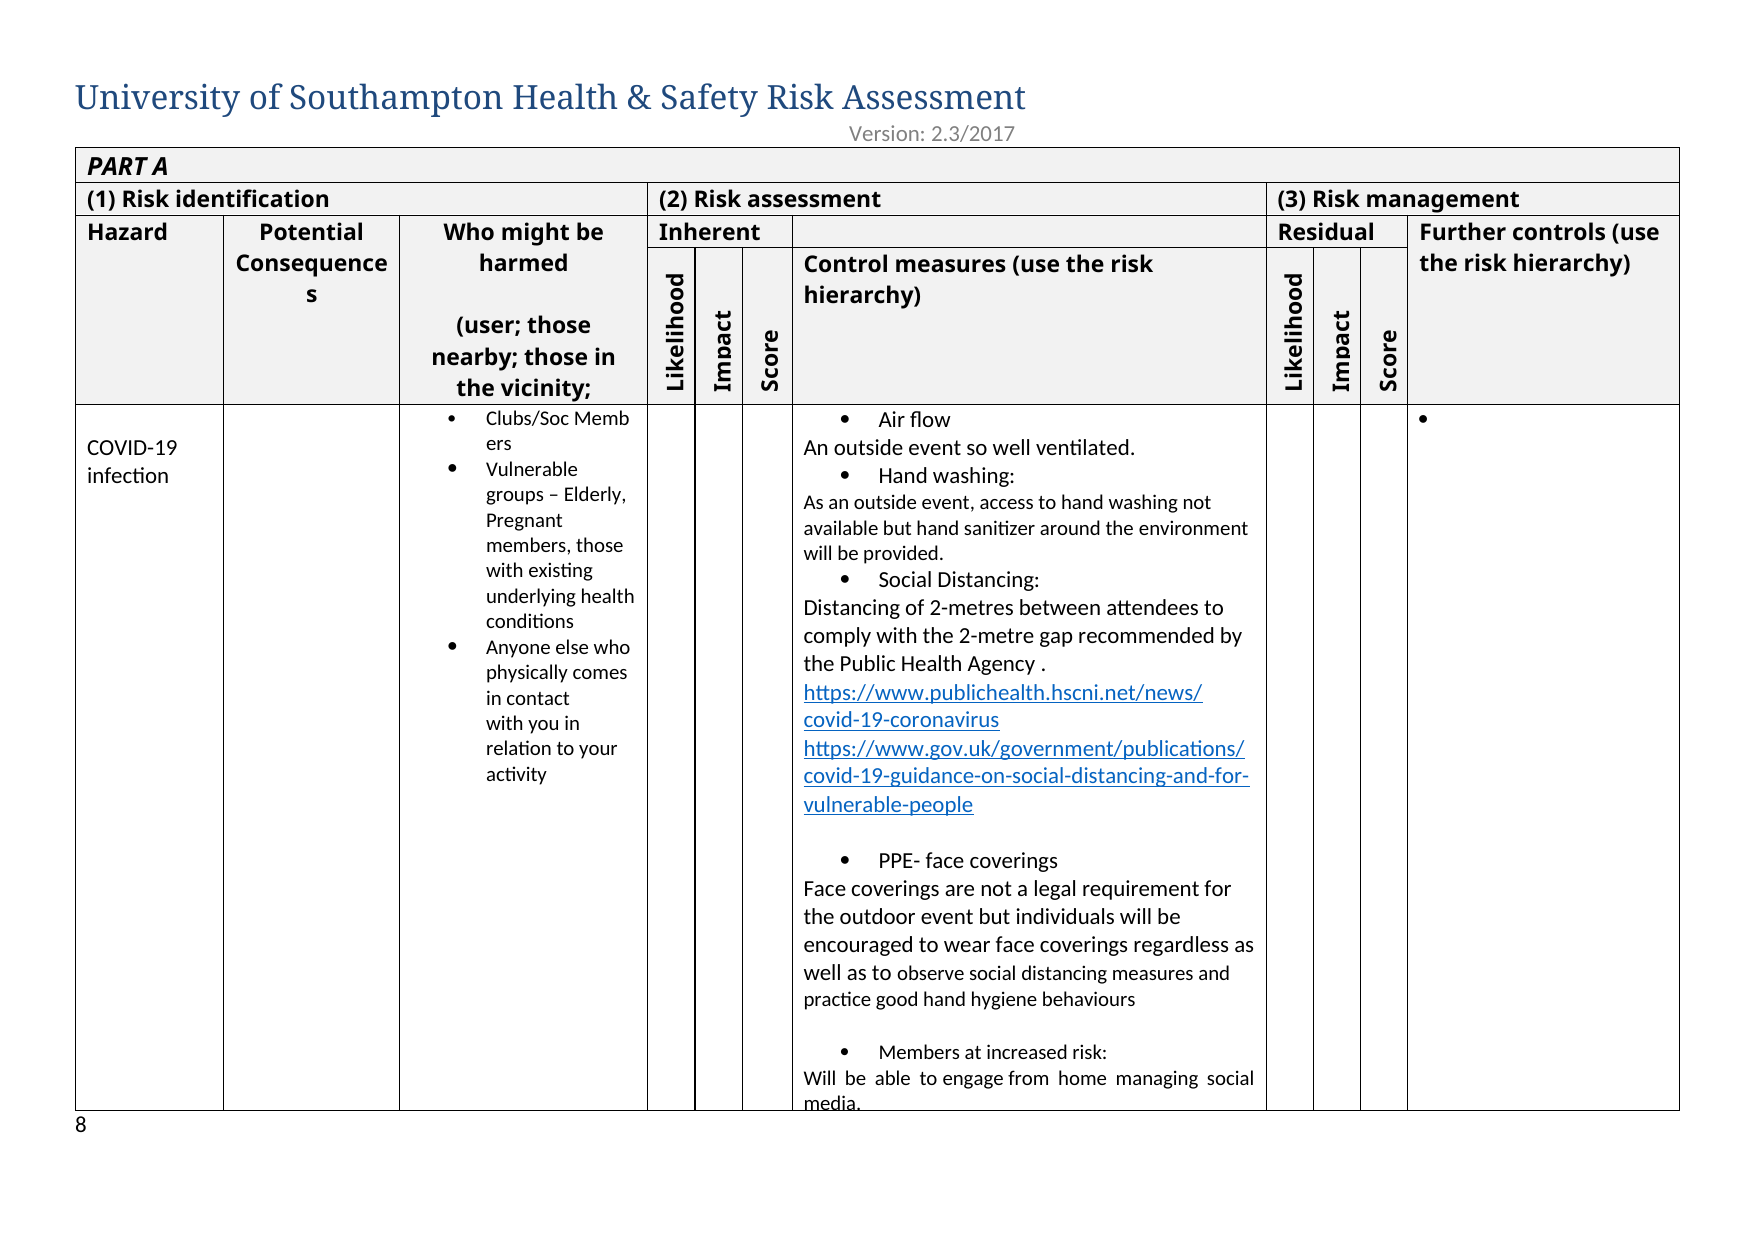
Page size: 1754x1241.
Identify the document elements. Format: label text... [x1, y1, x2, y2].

table_header PART A [76, 148, 1679, 182]
table_cell Likelihood [648, 248, 694, 404]
table_cell [1267, 405, 1313, 1110]
table_cell Air flow An outside event so well ventilated. Hand washing: As an outside event, access to hand washing not available but hand sanitizer around the environment will be provided. Social Distancing: Distancing of 2-metres between attendees to comply with the 2-metre gap recommended by the Public Health Agency . https://www.publichealth.hscni.net/news/covid-19-coronavirus https://www.gov.uk/government/publications/covid-19-guidance-on-social-distancing-and-for-vulnerable-people PPE- face coverings Face coverings are not a legal requirement for the outdoor event but individuals will be encouraged to wear face coverings regardless as well as to observe social distancing measures and practice good hand hygiene behaviours Members at increased risk: Will be able to engage from home managing social media. [793, 405, 1266, 1110]
table_cell Impact [1314, 248, 1360, 404]
table_cell [1314, 405, 1360, 1110]
table_cell Inherent [648, 216, 792, 247]
table_cell Potential Consequences [224, 216, 399, 404]
table_cell [793, 216, 1266, 247]
table_cell [1408, 405, 1679, 1110]
table_cell Clubs/Soc Members Vulnerable groups – Elderly, Pregnant members, those with existing underlying health conditions Anyone else who physically comes in contact with you in relation to your activity [400, 405, 647, 1110]
table_cell COVID-19 infection [76, 405, 223, 1110]
table_cell Likelihood [1267, 248, 1313, 404]
table_cell (2) Risk assessment [648, 183, 1266, 214]
table_cell Control measures (use the risk hierarchy) [793, 248, 1266, 404]
table_cell [648, 405, 694, 1110]
table_cell [696, 405, 742, 1110]
table_cell Score [743, 248, 792, 404]
table_cell Hazard [76, 216, 223, 404]
table_cell (1) Risk identification [76, 183, 647, 214]
table_cell Impact [696, 248, 742, 404]
table_cell [743, 405, 792, 1110]
table_cell Who might be harmed (user; those nearby; those in the vicinity; members of the public) [400, 216, 647, 404]
table_cell Score [1361, 248, 1407, 404]
table_cell [224, 405, 399, 1110]
table_cell Residual [1267, 216, 1407, 247]
table_cell [1361, 405, 1407, 1110]
table_cell (3) Risk management [1267, 183, 1679, 214]
table_cell Further controls (use the risk hierarchy) [1408, 216, 1679, 404]
